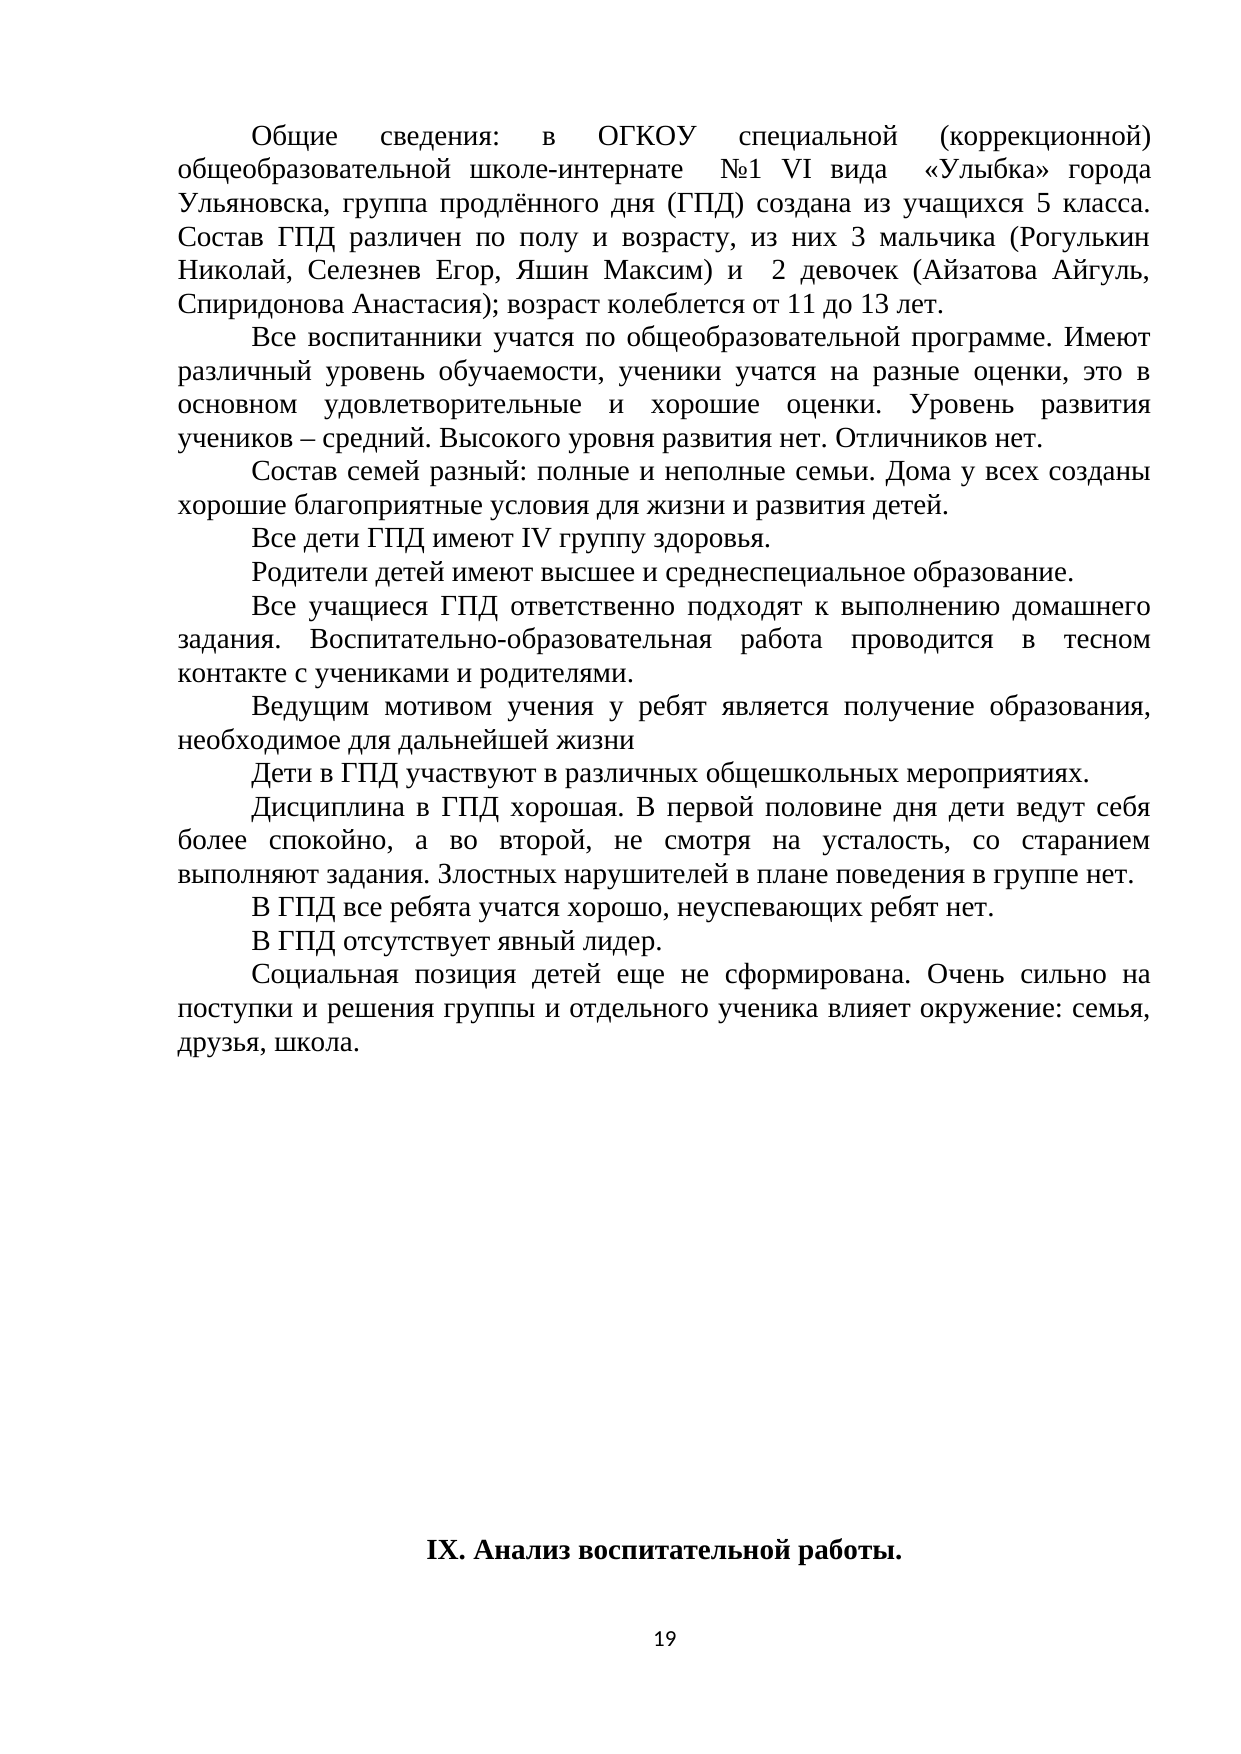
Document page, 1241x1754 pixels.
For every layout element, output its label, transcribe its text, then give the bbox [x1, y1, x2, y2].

text Общие сведения: в ОГКОУ специальной (коррекционной) общеобразовательной школе-интернате №1 VI вида «Улыбка» города Ульяновска, группа продлённого дня (ГПД) создана из учащихся 5 класса. Состав ГПД различен по полу и возрасту, из них 3 мальчика (Рогулькин Николай, Селезнев Егор, Яшин Максим) и 2 девочек (Айзатова Айгуль, Спиридонова Анастасия); возраст колеблется от 11 до 13 лет. [177, 118, 1152, 319]
text В ГПД отсутствует явный лидер. [177, 923, 1152, 957]
text Дети в ГПД участвуют в различных общешкольных мероприятиях. [177, 755, 1152, 789]
text Состав семей разный: полные и неполные семьи. Дома у всех созданы хорошие благоприятные условия для жизни и развития детей. [177, 453, 1152, 521]
text Все воспитанники учатся по общеобразовательной программе. Имеют различный уровень обучаемости, ученики учатся на разные оценки, это в основном удовлетворительные и хорошие оценки. Уровень развития учеников – средний. Высокого уровня развития нет. Отличников нет. [177, 319, 1152, 453]
text Все учащиеся ГПД ответственно подходят к выполнению домашнего задания. Воспитательно-образовательная работа проводится в тесном контакте с учениками и родителями. [177, 588, 1152, 688]
text Дисциплина в ГПД хорошая. В первой половине дня дети ведут себя более спокойно, а во второй, не смотря на усталость, со старанием выполняют задания. Злостных нарушителей в плане поведения в группе нет. [177, 789, 1152, 889]
text Родители детей имеют высшее и среднеспециальное образование. [177, 554, 1152, 588]
text IX. Анализ воспитательной работы. [177, 1532, 1152, 1566]
text Ведущим мотивом учения у ребят является получение образования, необходимое для дальнейшей жизни [177, 688, 1152, 755]
text Социальная позиция детей еще не сформирована. Очень сильно на поступки и решения группы и отдельного ученика влияет окружение: семья, друзья, школа. [177, 957, 1152, 1057]
text Все дети ГПД имеют IV группу здоровья. [177, 521, 1152, 554]
text В ГПД все ребята учатся хорошо, неуспевающих ребят нет. [177, 889, 1152, 923]
